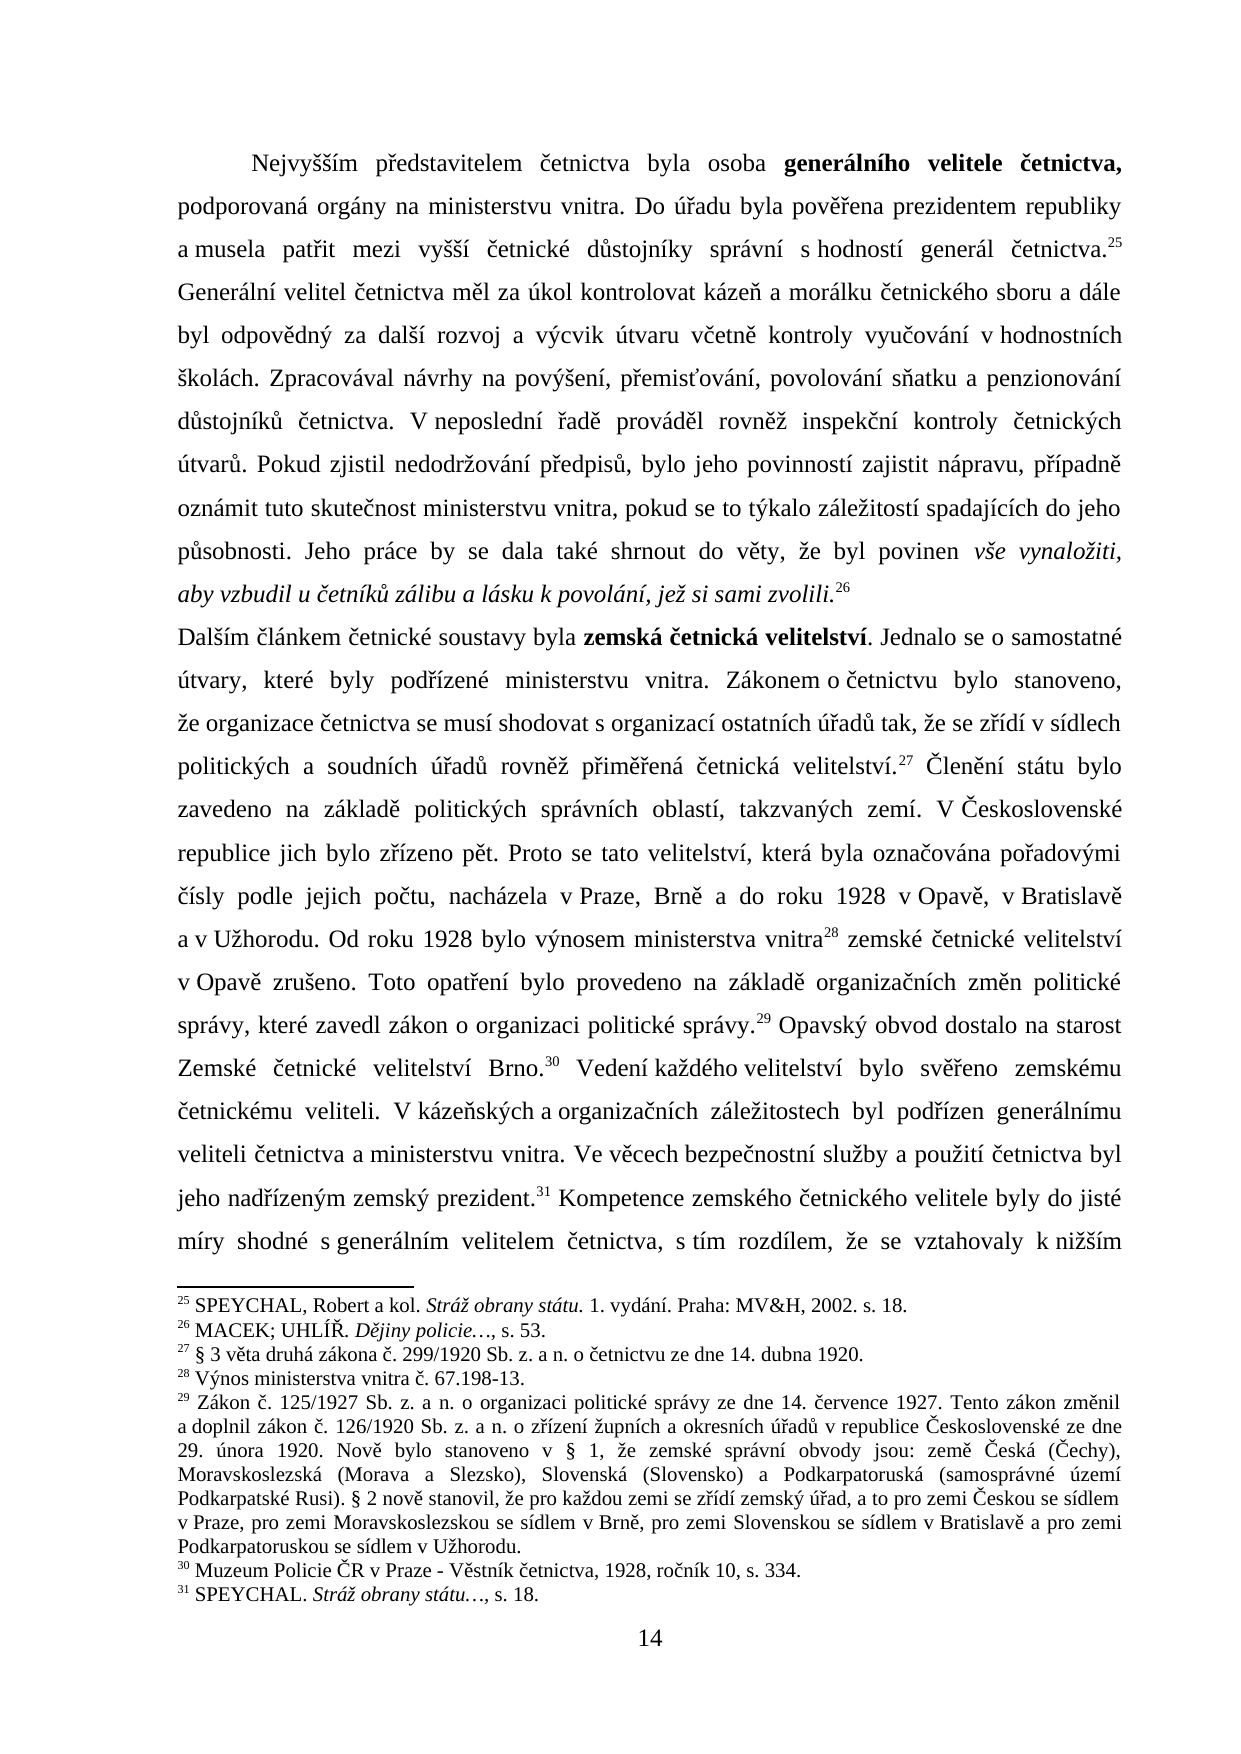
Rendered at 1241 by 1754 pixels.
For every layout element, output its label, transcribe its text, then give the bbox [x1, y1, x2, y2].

text Nejvyšším představitelem četnictva byla osoba generálního velitele četnictva, podporovaná orgány na ministerstvu vnitra. Do úřadu byla pověřena prezidentem republiky a musela patřit mezi vyšší četnické důstojníky správní s hodností generál četnictva. Generální velitel četnictva měl za úkol kontrolovat kázeň a morálku četnického sboru a dále byl odpovědný za další rozvoj a výcvik útvaru včetně kontroly vyučování v hodnostních školách. Zpracovával návrhy na povýšení, přemisťování, povolování sňatku a penzionování důstojníků četnictva. V neposlední řadě prováděl rovněž inspekční kontroly četnických útvarů. Pokud zjistil nedodržování předpisů, bylo jeho povinností zajistit nápravu, případně oznámit tuto skutečnost ministerstvu vnitra, pokud se to týkalo záležitostí spadajících do jeho působnosti. Jeho práce by se dala také shrnout do věty, že byl povinen vše vynaložiti, aby vzbudil u četníků zálibu a lásku k povolání, jež si sami zvolili. [177, 148, 1122, 608]
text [177, 622, 1122, 1254]
